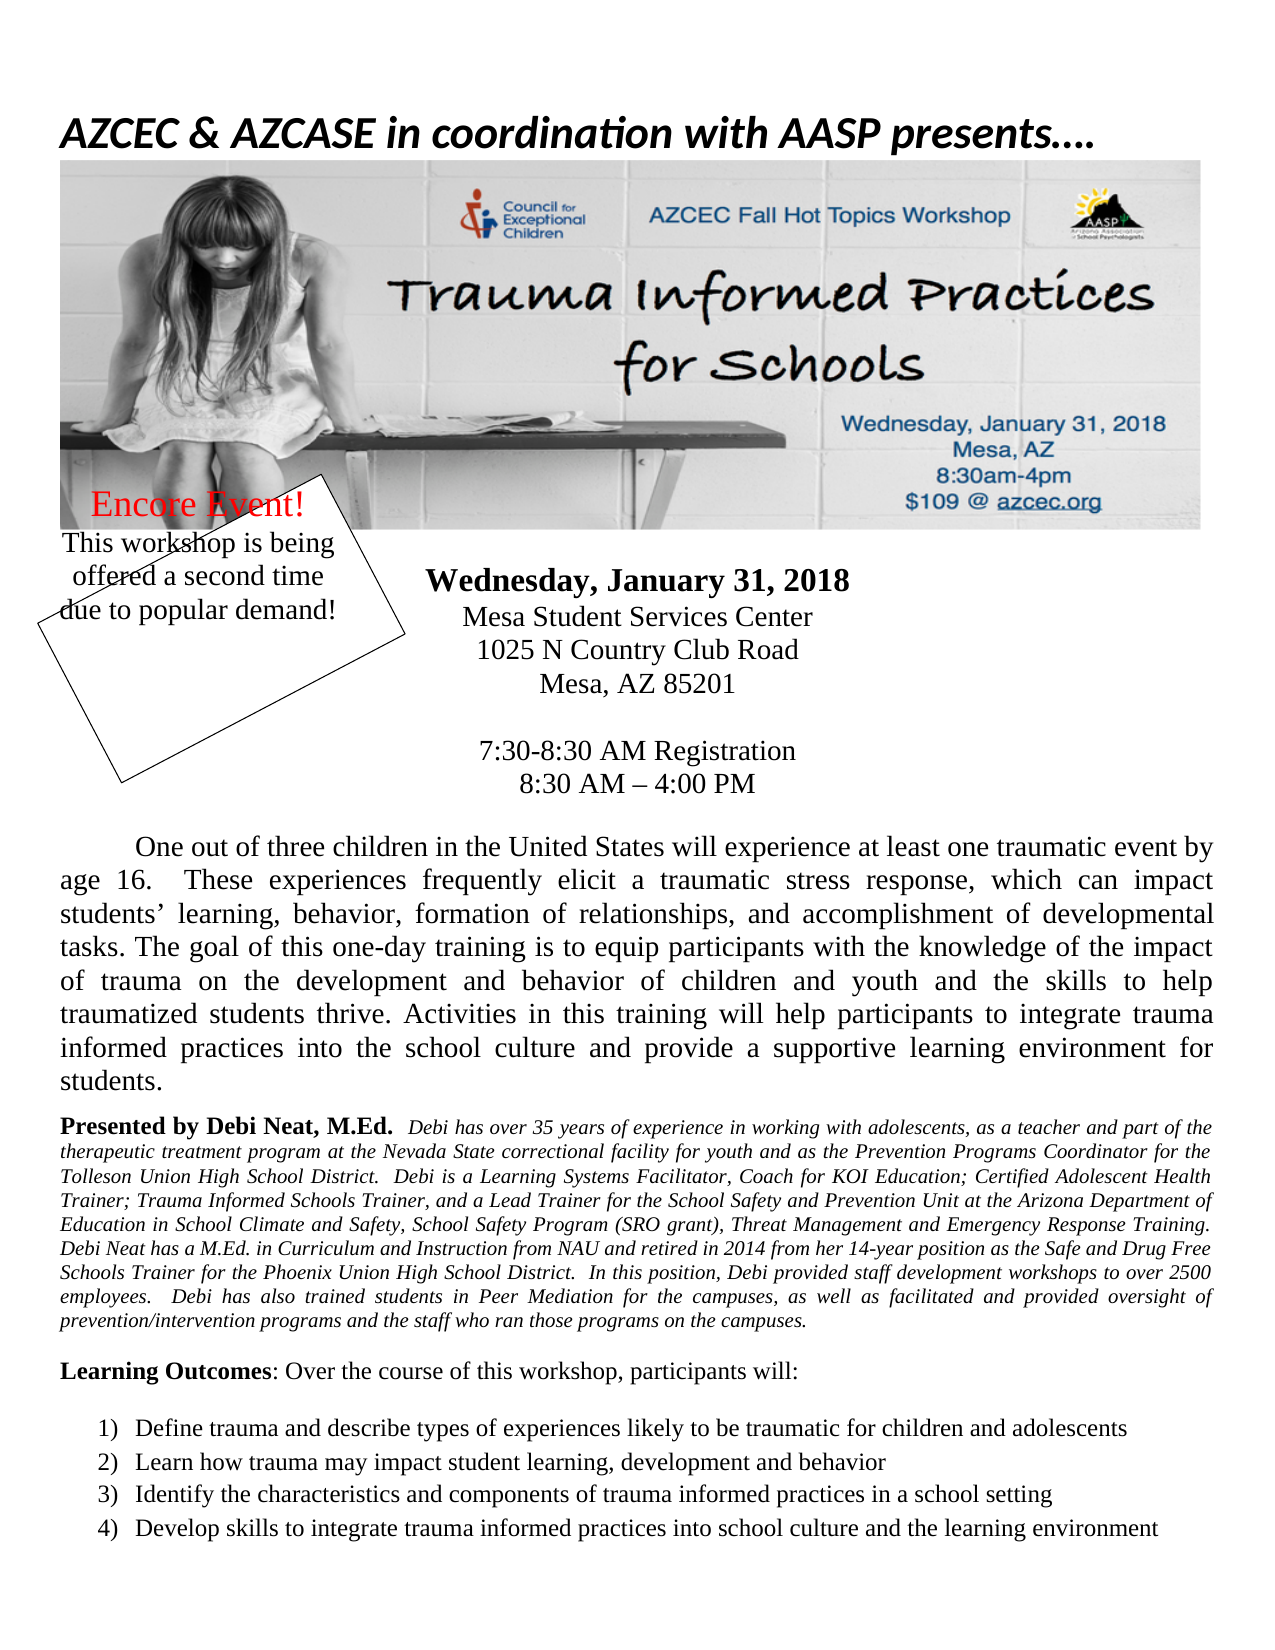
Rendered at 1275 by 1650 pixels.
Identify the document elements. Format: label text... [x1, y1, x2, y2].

subtitle Wednesday, January 31, 2018 [60, 560, 155, 599]
picture [252, 500, 259, 506]
subtitle Wednesday, January 31, 2018 [368, 560, 1215, 599]
text 1025 N Country Club Road [348, 632, 1215, 666]
picture [60, 159, 1202, 532]
text Presented by Debi Neat, M.Ed. Debi has over 35 years of experience in working with adolescents, as a teacher and part of the therapeutic treatment program at the Nevada State correctional facility for youth and as the Prevention Programs Coordinator for the Tolleson Union High School District. Debi is a Learning Systems Facilitator, Coach for KOI Education; Certified Adolescent Health Trainer; Trauma Informed Schools Trainer, and a Lead Trainer for the School Safety and Prevention Unit at the Arizona Department of Education in School Climate and Safety, School Safety Program (SRO grant), Threat Management and Emergency Response Training. Debi Neat has a M.Ed. in Curriculum and Instruction from NAU and retired in 2014 from her 14-year position as the Safe and Drug Free Schools Trainer for the Phoenix Union High School District. In this position, Debi provided staff development workshops to over 2500 employees. Debi has also trained students in Peer Mediation for the campuses, as well as facilitated and provided oversight of prevention/intervention programs and the staff who ran those programs on the campuses. [60, 1111, 1215, 1332]
list Learn how trauma may impact student learning, development and behavior [97, 1447, 1215, 1475]
list Identify the characteristics and components of trauma informed practices in a school setting [97, 1479, 1215, 1508]
list Define trauma and describe types of experiences likely to be traumatic for children and adolescents [97, 1413, 1215, 1442]
list Develop skills to integrate trauma informed practices into school culture and the learning environment [97, 1513, 1215, 1541]
subtitle 8:30 AM – 4:00 PM [60, 766, 1215, 800]
text Mesa, AZ 85201 [285, 666, 1215, 699]
text One out of three children in the United States will experience at least one traumatic event by age 16. These experiences frequently elicit a traumatic stress response, which can impact students’ learning, behavior, formation of relationships, and accomplishment of developmental tasks. The goal of this one-day training is to equip participants with the knowledge of the impact of trauma on the development and behavior of children and youth and the skills to help traumatized students thrive. Activities in this training will help participants to integrate trauma informed practices into the school culture and provide a supportive learning environment for students. [60, 829, 1215, 1097]
subtitle 7:30-8:30 AM Registration [157, 733, 1215, 766]
subtitle 7:30-8:30 AM Registration [60, 733, 111, 766]
subtitle AZCEC & AZCASE in coordination with AASP presents…. [60, 104, 1215, 160]
text Learning Outcomes: Over the course of this workshop, participants will: [60, 1356, 1215, 1385]
subtitle Mesa Student Services Center [388, 599, 1215, 632]
